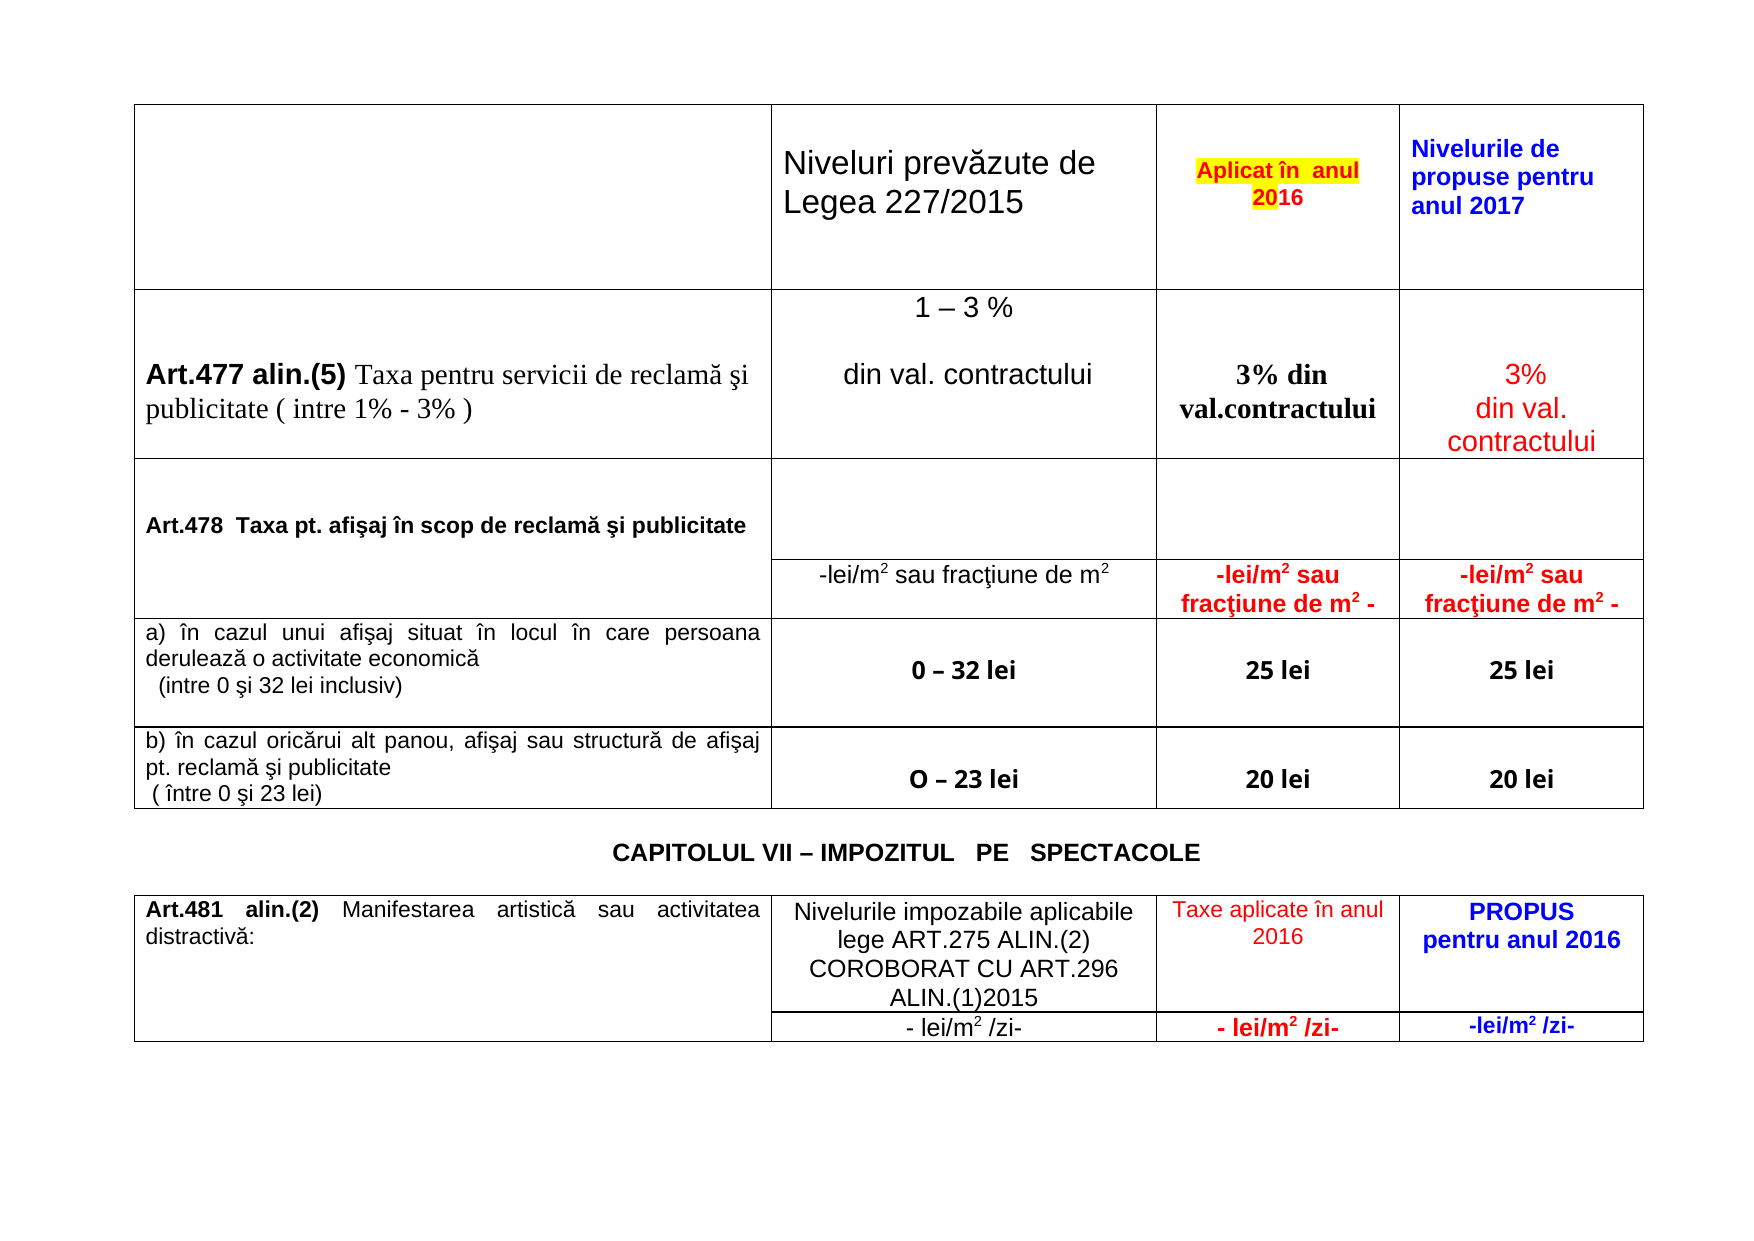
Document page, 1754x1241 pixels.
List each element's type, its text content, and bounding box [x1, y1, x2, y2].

table_cell 3% din val. contractului [1400, 290, 1643, 458]
table_cell - lei/m2 /zi- [772, 1013, 1156, 1041]
table_cell 3% din val.contractului [1157, 290, 1399, 458]
table_cell - lei/m2 /zi- [1157, 1013, 1399, 1041]
table_cell -lei/m2 sau fracţiune de m2 [772, 560, 1156, 618]
table_cell -lei/m2 sau fracţiune de m2 - [1157, 560, 1399, 618]
table_cell a) în cazul unui afişaj situat în locul în care persoana derulează o activitate economică (intre 0 şi 32 lei inclusiv) [135, 619, 771, 726]
table_cell [1400, 459, 1643, 559]
table_cell O – 23 lei [772, 728, 1156, 808]
table_cell 25 lei [1400, 619, 1643, 726]
table_cell -lei/m2 sau fracţiune de m2 - [1400, 560, 1643, 618]
table_header Taxe aplicate în anul 2016 [1157, 896, 1399, 1011]
table_cell 20 lei [1400, 728, 1643, 808]
table_cell b) în cazul oricărui alt panou, afişaj sau structură de afişaj pt. reclamă şi publicitate ( între 0 şi 23 lei) [135, 728, 771, 808]
table_cell 25 lei [1157, 619, 1399, 726]
table_cell Art.477 alin.(5) Taxa pentru servicii de reclamă şi publicitate ( intre 1% - 3% ) [135, 290, 771, 458]
table_cell 1 – 3 % din val. contractului [772, 290, 1156, 458]
table_header Aplicat în anul 2016 [1157, 105, 1399, 289]
table_header PROPUS pentru anul 2016 [1400, 896, 1643, 1011]
subtitle CAPITOLUL VII – IMPOZITUL PE SPECTACOLE [134, 838, 1679, 867]
table_cell 20 lei [1157, 728, 1399, 808]
table_cell [1157, 459, 1399, 559]
table_header Art.481 alin.(2) Manifestarea artistică sau activitatea distractivă: [135, 896, 771, 1041]
table_header Niveluri prevăzute de Legea 227/2015 [772, 105, 1156, 289]
table_header [135, 105, 771, 289]
table_cell [772, 459, 1156, 559]
table_header Nivelurile de propuse pentru anul 2017 [1400, 105, 1643, 289]
table_cell 0 – 32 lei [772, 619, 1156, 726]
table_cell Art.478 Taxa pt. afişaj în scop de reclamă şi publicitate [135, 459, 771, 618]
table_cell -lei/m2 /zi- [1400, 1013, 1643, 1041]
table_header Nivelurile impozabile aplicabile lege ART.275 ALIN.(2) COROBORAT CU ART.296 ALIN.(1)2015 [772, 896, 1156, 1011]
